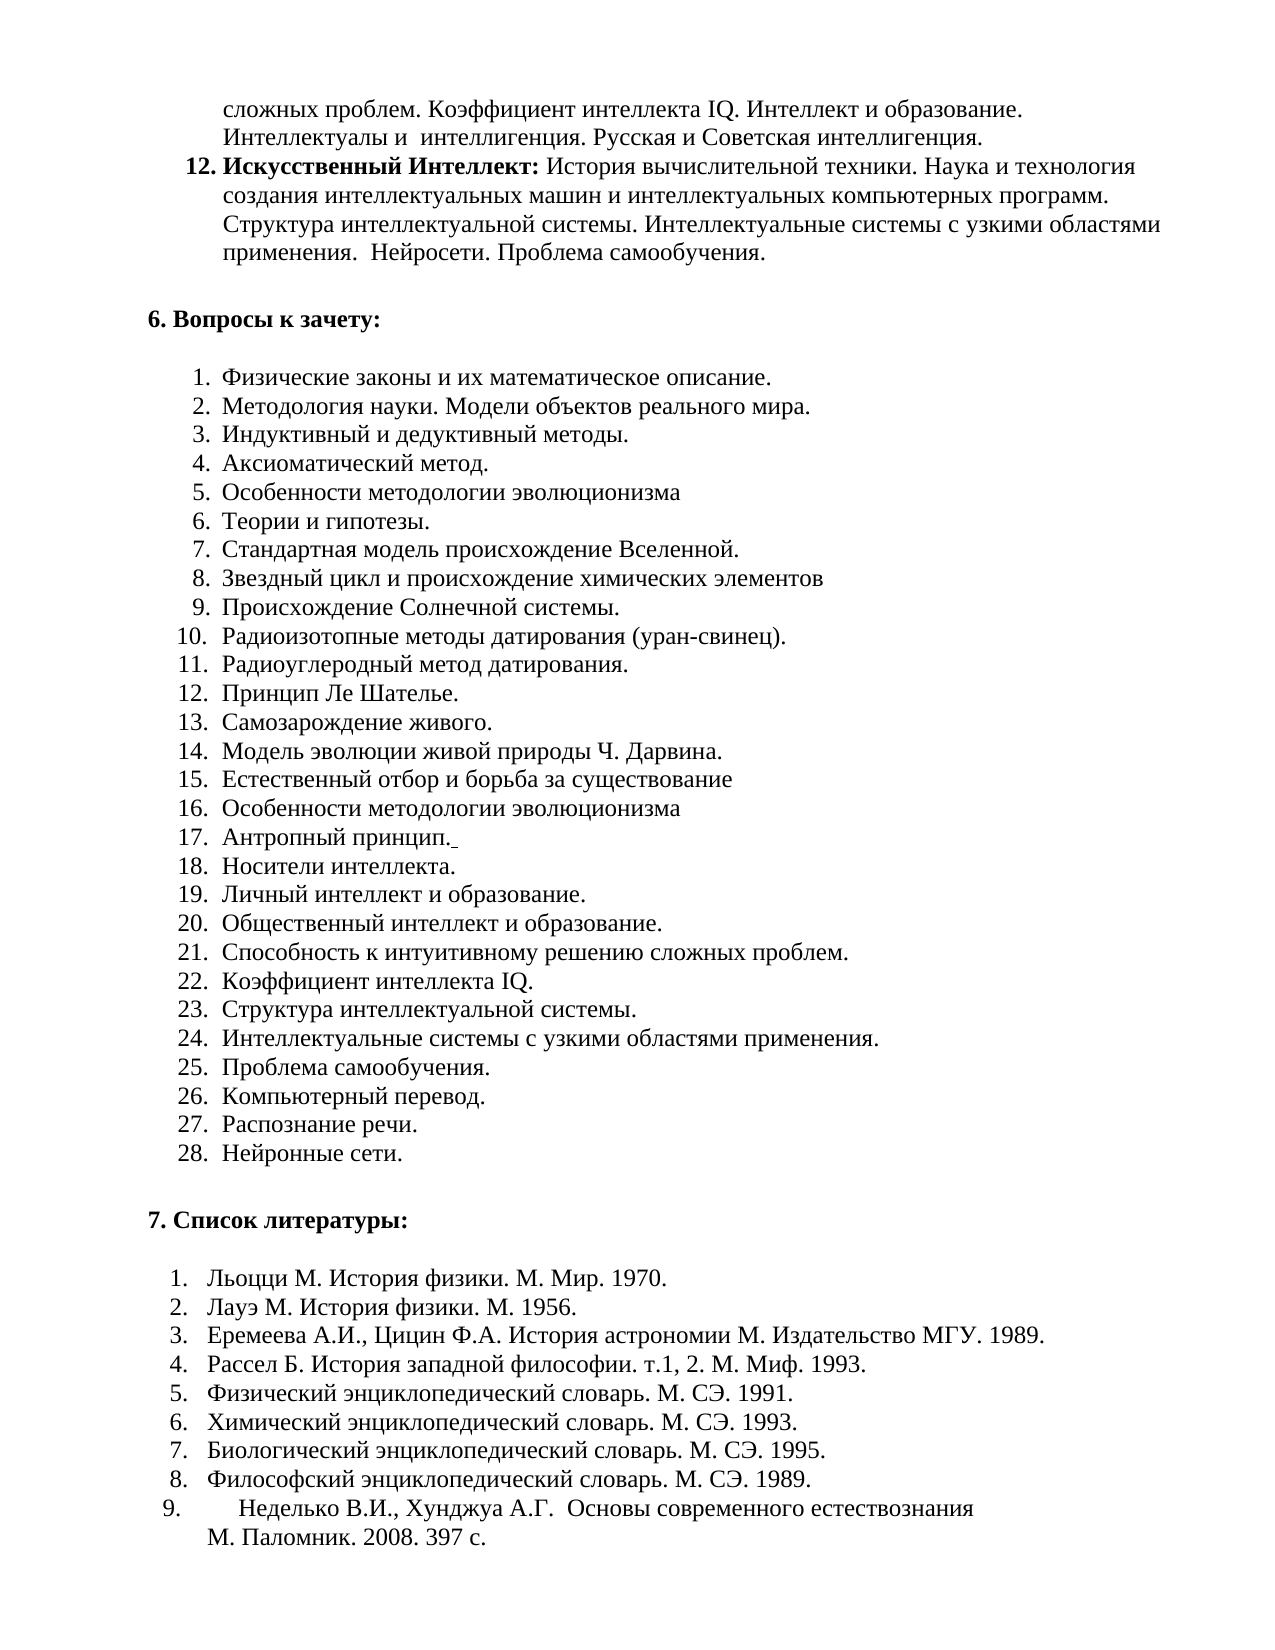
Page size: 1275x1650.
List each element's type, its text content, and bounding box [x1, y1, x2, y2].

list Льоцци М. История физики. М. Мир. 1970. [169, 1263, 1212, 1292]
list Методология науки. Модели объектов реального мира. [192, 391, 1167, 419]
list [185, 94, 1178, 151]
list Самозарождение живого. [177, 707, 1167, 736]
list Антропный принцип. [177, 822, 1167, 851]
list Модель эволюции живой природы Ч. Дарвина. [177, 736, 1167, 764]
list Естественный отбор и борьба за существование [177, 764, 1167, 793]
list Принцип Ле Шателье. [177, 678, 1167, 707]
list Стандартная модель происхождение Вселенной. [192, 534, 1167, 563]
list Искусственный Интеллект: История вычислительной техники. Наука и технология создания интеллектуальных машин и интеллектуальных компьютерных программ. Структура интеллектуальной системы. Интеллектуальные системы с узкими областями применения. Нейросети. Проблема самообучения. [185, 151, 1178, 266]
list Физический энциклопедический словарь. М. СЭ. 1991. [169, 1378, 1212, 1407]
list Распознание речи. [177, 1109, 1167, 1138]
list Неделько В.И., Хунджуа А.Г. Основы современного естествознания [162, 1493, 1167, 1522]
list Особенности методологии эволюционизма [177, 793, 1167, 822]
list Аксиоматический метод. [192, 448, 1167, 477]
list Происхождение Солнечной системы. [192, 592, 1167, 621]
text 6. Вопросы к зачету: [148, 295, 1167, 333]
list Способность к интуитивному решению сложных проблем. [177, 937, 1167, 966]
list Интеллектуальные системы с узкими областями применения. [177, 1023, 1117, 1052]
list Биологический энциклопедический словарь. М. СЭ. 1995. [169, 1435, 1212, 1464]
list Звездный цикл и происхождение химических элементов [192, 563, 1167, 592]
list Рассел Б. История западной философии. т.1, 2. М. Миф. 1993. [169, 1349, 1212, 1378]
list Общественный интеллект и образование. [177, 908, 1167, 937]
list Особенности методологии эволюционизма [192, 477, 1167, 506]
list Индуктивный и дедуктивный методы. [192, 419, 1167, 448]
list Радиоуглеродный метод датирования. [177, 649, 1167, 678]
list Коэффициент интеллекта IQ. [177, 966, 1117, 994]
list Нейронные сети. [177, 1138, 1167, 1167]
list Еремеева А.И., Цицин Ф.А. История астрономии М. Издательство МГУ. 1989. [169, 1320, 1212, 1349]
list М. Паломник. 2008. 397 с. [207, 1522, 1167, 1550]
list Химический энциклопедический словарь. М. СЭ. 1993. [169, 1407, 1212, 1435]
list Теории и гипотезы. [192, 506, 1167, 534]
list Философский энциклопедический словарь. М. СЭ. 1989. [169, 1464, 1212, 1493]
text 7. Список литературы: [148, 1196, 1167, 1234]
list Физические законы и их математическое описание. [192, 362, 1117, 391]
list Носители интеллекта. [177, 851, 1167, 879]
list Лауэ М. История физики. М. 1956. [169, 1292, 1212, 1320]
list Структура интеллектуальной системы. [177, 994, 1167, 1023]
list Проблема самообучения. [177, 1052, 1117, 1081]
list Личный интеллект и образование. [177, 879, 1167, 908]
list Компьютерный перевод. [177, 1081, 1167, 1109]
list Радиоизотопные методы датирования (уран-свинец). [176, 621, 1167, 649]
